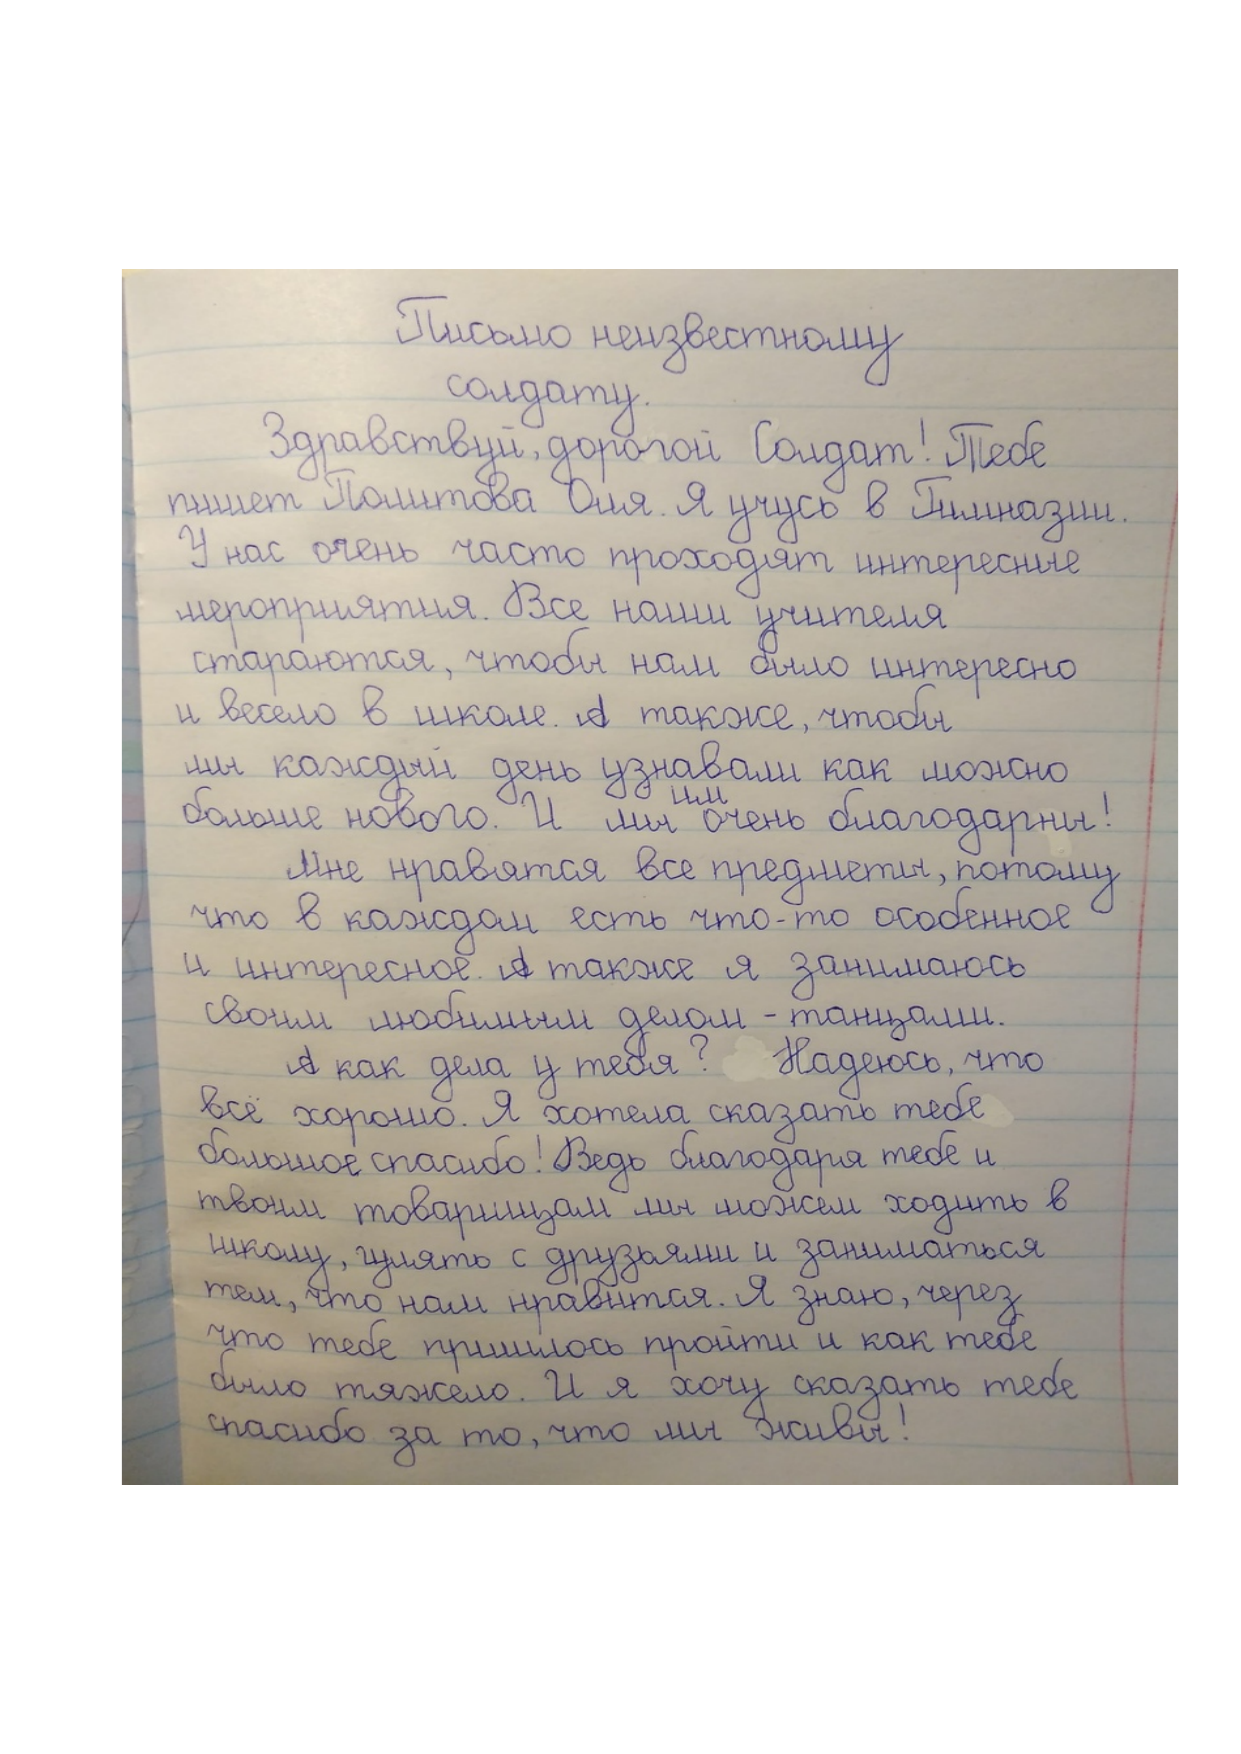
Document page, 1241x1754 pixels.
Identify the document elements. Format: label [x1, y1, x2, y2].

picture [121, 269, 1179, 1485]
